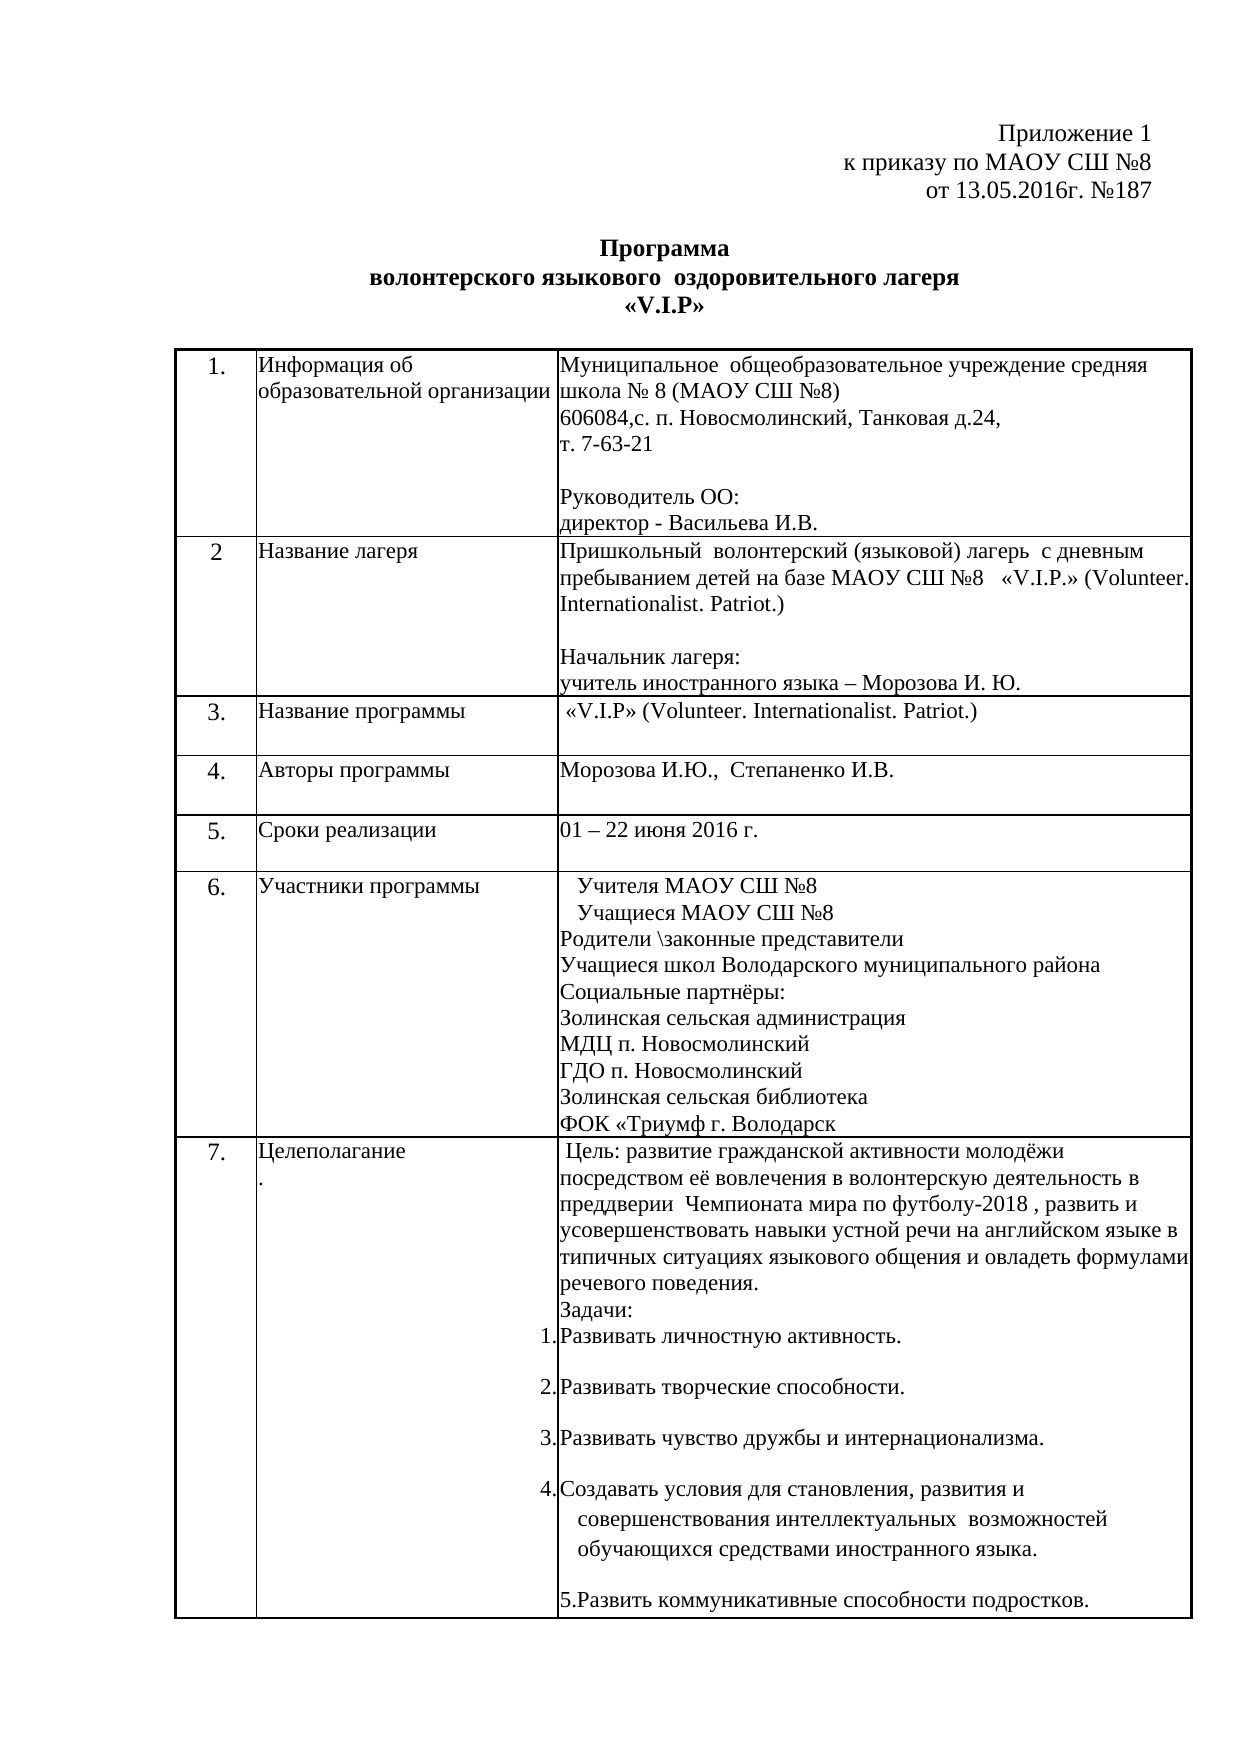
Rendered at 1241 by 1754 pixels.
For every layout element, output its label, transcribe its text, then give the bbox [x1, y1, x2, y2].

table_cell Название программы [257, 697, 557, 755]
table_cell «V.I.P» (Volunteer. Internationalist. Patriot.) [559, 697, 1190, 755]
text Программа [177, 233, 1152, 262]
table_cell 7. [177, 1138, 256, 1617]
table_header Муниципальное общеобразовательное учреждение средняя школа № 8 (МАОУ СШ №8) 606084,с. п. Новосмолинский, Танковая д.24, т. 7-63-21 Руководитель ОО: директор - Васильева И.В. [559, 351, 1190, 536]
table_cell Участники программы [257, 872, 557, 1136]
table_cell Целеполагание . [257, 1138, 557, 1617]
table_cell Морозова И.Ю., Степаненко И.В. [559, 756, 1190, 814]
table_cell Сроки реализации [257, 816, 557, 871]
table_header Информация об образовательной организации [257, 351, 557, 536]
table_cell Пришкольный волонтерский (языковой) лагерь с дневным пребыванием детей на базе МАОУ СШ №8 «V.I.P.» (Volunteer. Internationalist. Patriot.) Начальник лагеря: учитель иностранного языка – Морозова И. Ю. [559, 537, 1190, 695]
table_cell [559, 1138, 1190, 1617]
table_cell 3. [177, 697, 256, 755]
table_cell Название лагеря [257, 537, 557, 695]
table_cell Авторы программы [257, 756, 557, 814]
table_cell Учителя МАОУ СШ №8 Учащиеся МАОУ СШ №8 Родители \законные представители Учащиеся школ Володарского муниципального района Социальные партнёры: Золинская сельская администрация МДЦ п. Новосмолинский ГДО п. Новосмолинский Золинская сельская библиотека ФОК «Триумф г. Володарск [559, 872, 1190, 1136]
text «V.I.P» [177, 291, 1152, 319]
table_cell 6. [177, 872, 256, 1136]
table_cell 2 [177, 537, 256, 695]
text волонтерского языкового оздоровительного лагеря [177, 262, 1152, 291]
table_cell 5. [177, 816, 256, 871]
table_cell 4. [177, 756, 256, 814]
text от 13.05.2016г. №187 [177, 176, 1152, 204]
table_header 1. [177, 351, 256, 536]
text Приложение 1 [177, 118, 1152, 147]
text к приказу по МАОУ СШ №8 [177, 147, 1152, 176]
table_cell 01 – 22 июня 2016 г. [559, 816, 1190, 871]
